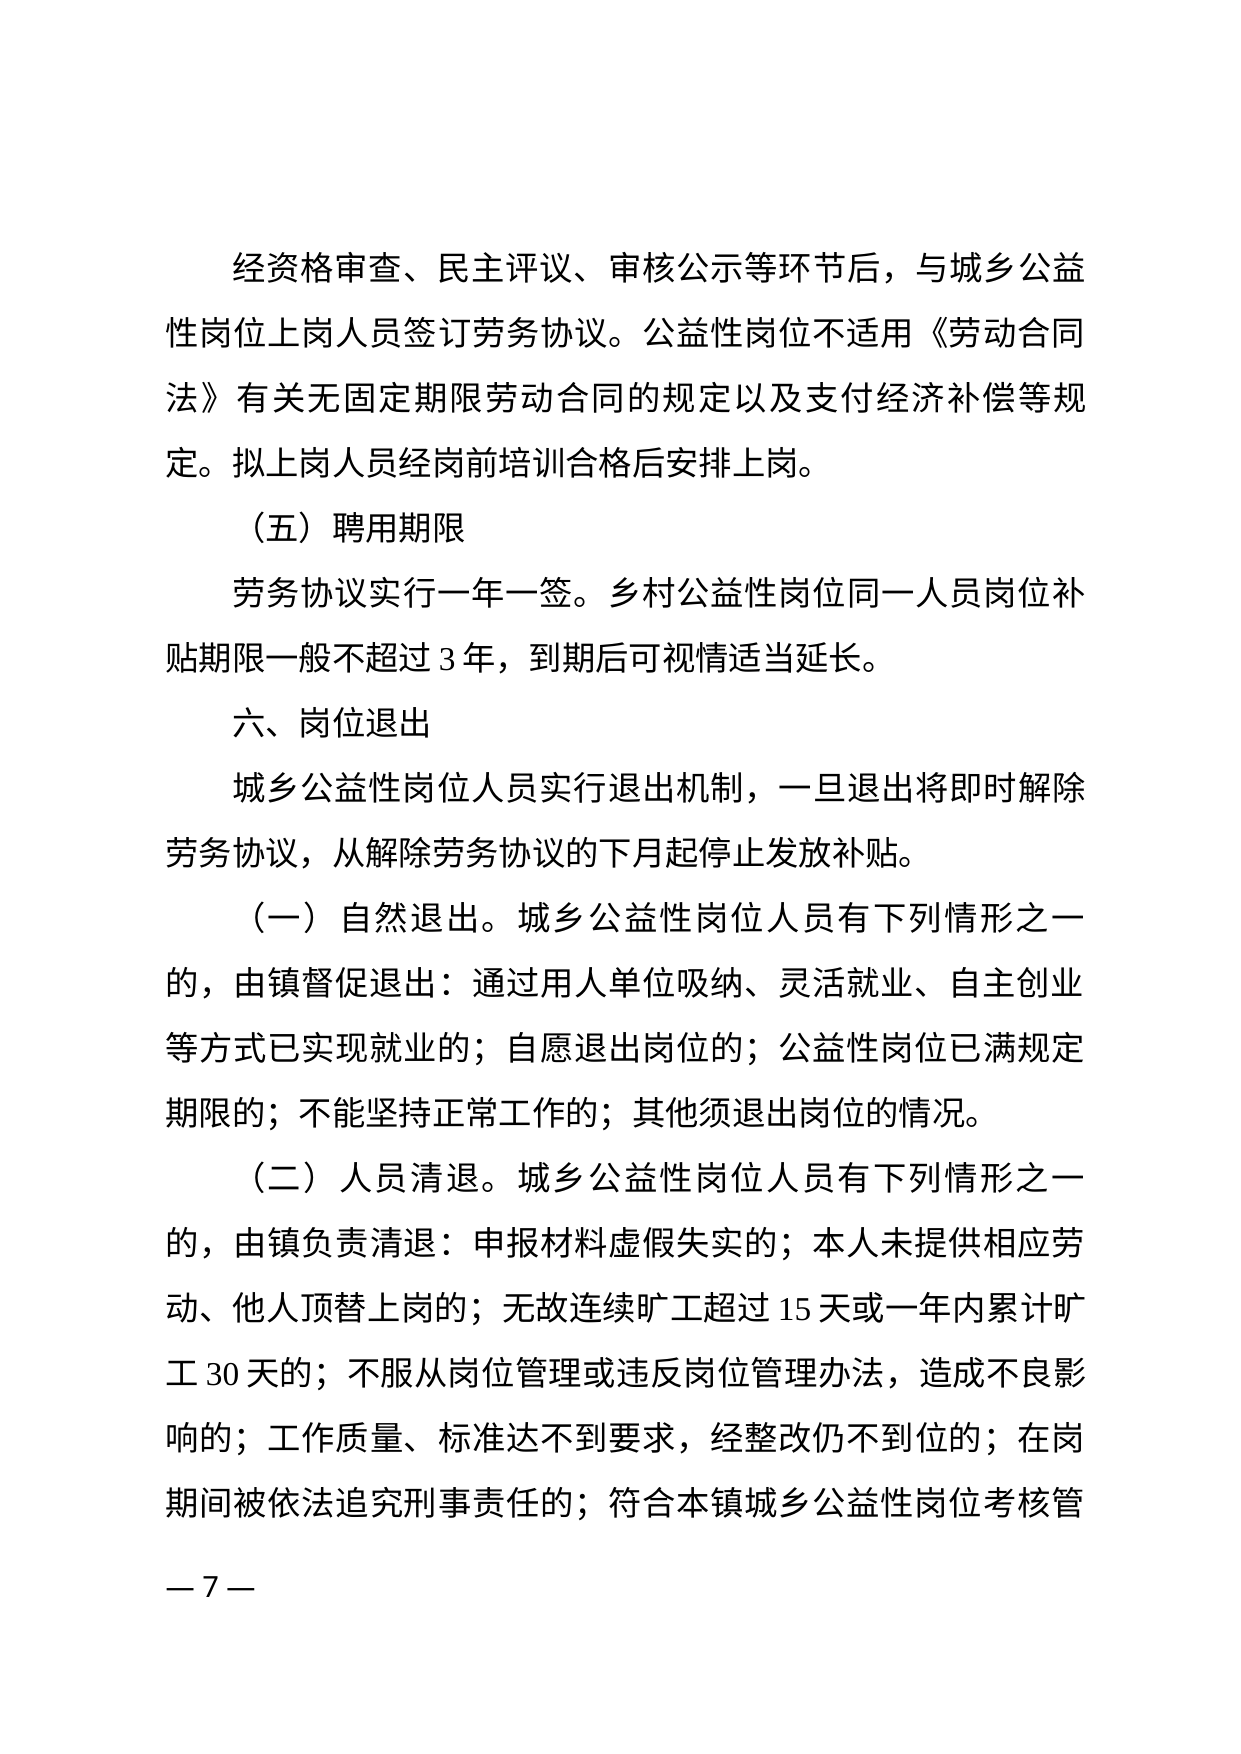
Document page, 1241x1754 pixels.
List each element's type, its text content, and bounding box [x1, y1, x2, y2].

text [165, 1143, 1087, 1533]
text 劳务协议实行一年一签。乡村公益性岗位同一人员岗位补贴期限一般不超过3年，到期后可视情适当延长。 [165, 558, 1087, 688]
text （五）聘用期限 [165, 493, 1087, 558]
text 城乡公益性岗位人员实行退出机制，一旦退出将即时解除劳务协议，从解除劳务协议的下月起停止发放补贴。 [165, 753, 1087, 883]
text 六、岗位退出 [165, 688, 1087, 753]
text 经资格审查、民主评议、审核公示等环节后，与城乡公益性岗位上岗人员签订劳务协议。公益性岗位不适用《劳动合同法》有关无固定期限劳动合同的规定以及支付经济补偿等规定。拟上岗人员经岗前培训合格后安排上岗。 [165, 233, 1087, 493]
text （一）自然退出。城乡公益性岗位人员有下列情形之一的，由镇督促退出：通过用人单位吸纳、灵活就业、自主创业等方式已实现就业的；自愿退出岗位的；公益性岗位已满规定期限的；不能坚持正常工作的；其他须退出岗位的情况。 [165, 883, 1087, 1143]
